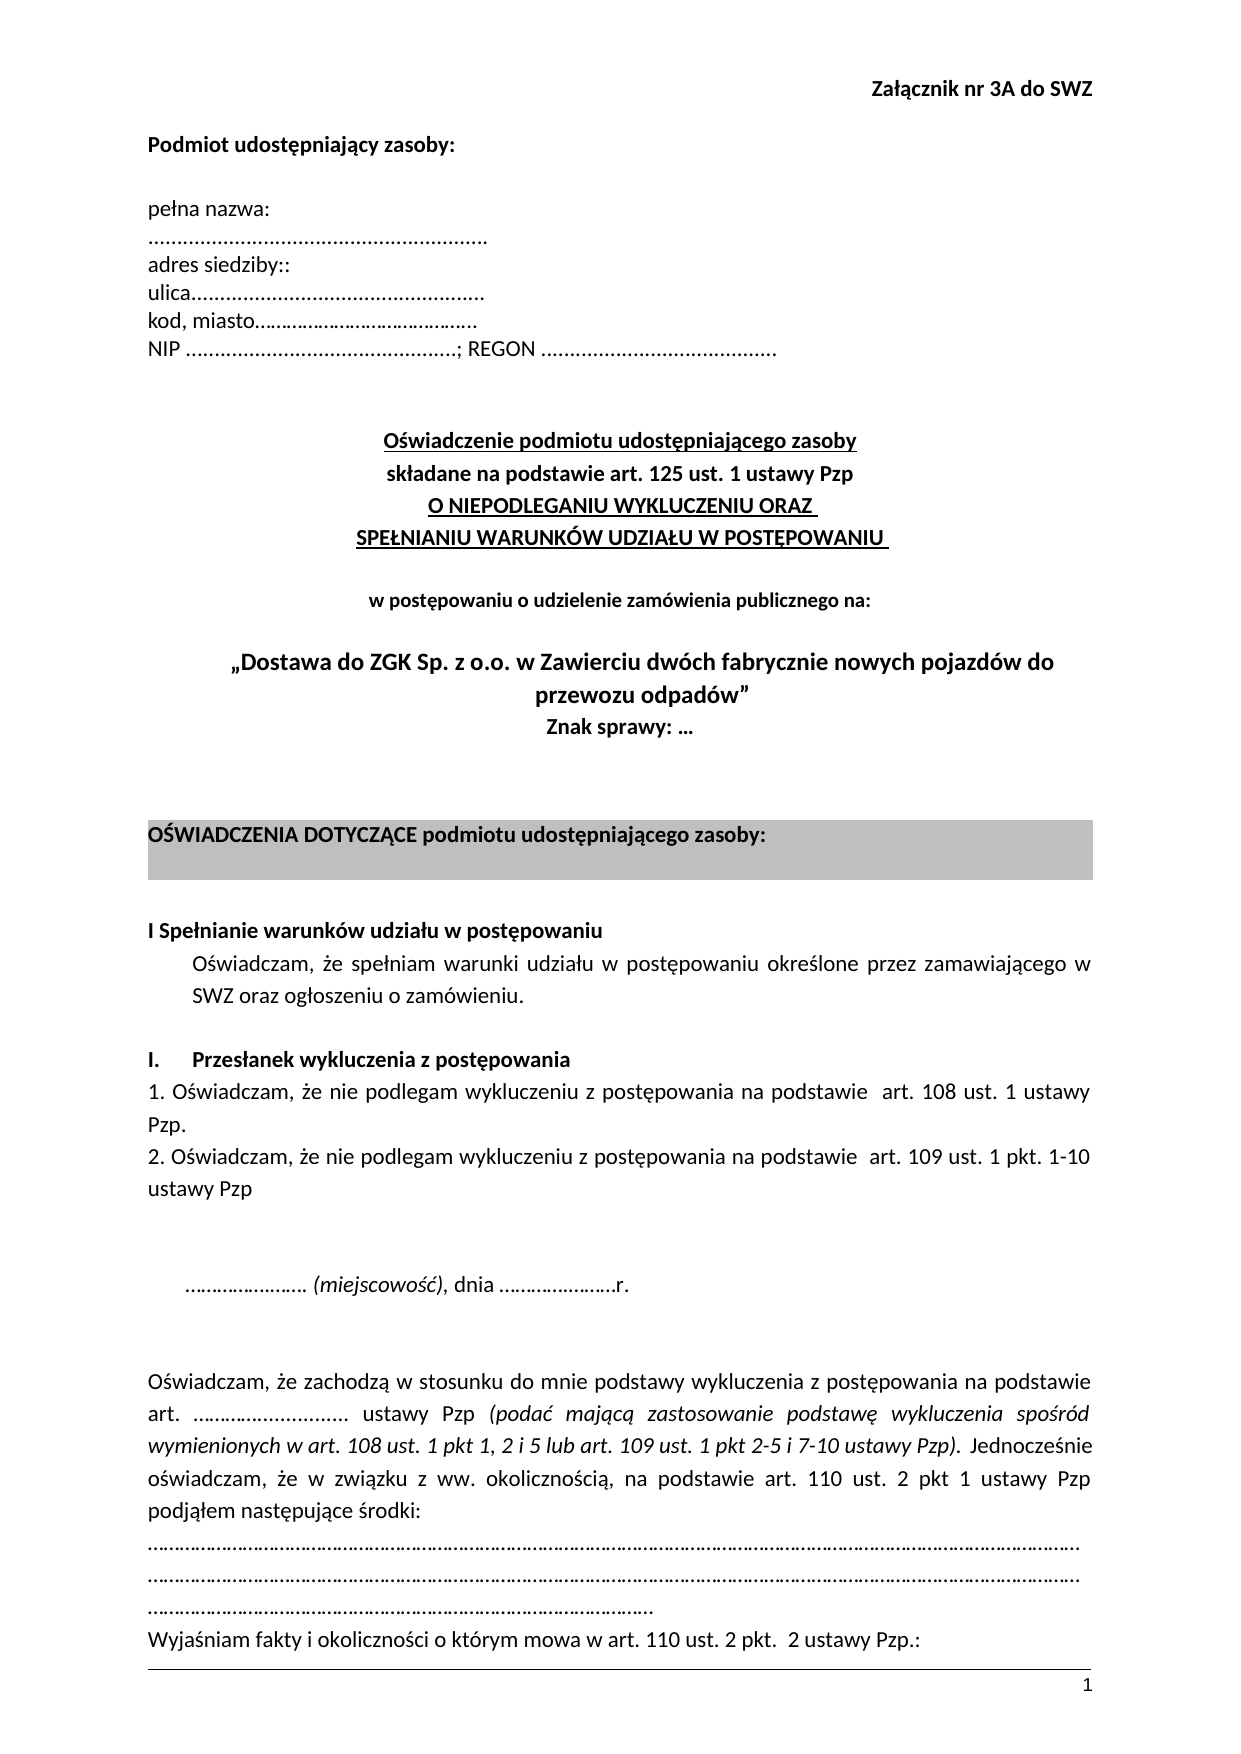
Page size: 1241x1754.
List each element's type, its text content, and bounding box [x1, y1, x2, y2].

text kod, miasto…………………………………... [148, 306, 1093, 334]
text składane na podstawie art. 125 ust. 1 ustawy Pzp [148, 459, 1093, 487]
text ulica................................................... [148, 278, 1093, 306]
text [148, 1528, 1093, 1621]
list I Spełnianie warunków udziału w postępowaniu [148, 917, 1093, 944]
list „Dostawa do ZGK Sp. z o.o. w Zawierciu dwóch fabrycznie nowych pojazdów do przewozu odpadów” [192, 646, 1093, 709]
text Oświadczam, że zachodzą w stosunku do mnie podstawy wykluczenia z postępowania na podstawie art. …………................ ustawy Pzp (podać mającą zastosowanie podstawę wykluczenia spośród wymienionych w art. 108 ust. 1 pkt 1, 2 i 5 lub art. 109 ust. 1 pkt 2-5 i 7-10 ustawy Pzp). Jednocześnie oświadczam, że w związku z ww. okolicznością, na podstawie art. 110 ust. 2 pkt 1 ustawy Pzp podjąłem następujące środki: [148, 1367, 1093, 1524]
list Przesłanek wykluczenia z postępowania [148, 1045, 1093, 1073]
text pełna nazwa: [148, 194, 1093, 222]
text Znak sprawy: … [148, 712, 1093, 740]
list 2. Oświadczam, że nie podlegam wykluczeniu z postępowania na podstawie art. 109 ust. 1 pkt. 1-10 ustawy Pzp [148, 1142, 1093, 1202]
text Oświadczenie podmiotu udostępniającego zasoby [148, 427, 1093, 455]
text …………….……. (miejscowość), dnia ………….………r. [148, 1271, 1093, 1299]
text Podmiot udostępniający zasoby: [148, 130, 1093, 158]
text NIP ...............................................; REGON ......................................... [148, 334, 1093, 362]
text Wyjaśniam fakty i okoliczności o którym mowa w art. 110 ust. 2 pkt. 2 ustawy Pzp.: [148, 1625, 1093, 1653]
text adres siedziby:: [148, 250, 1093, 278]
text O NIEPODLEGANIU WYKLUCZENIU ORAZ [148, 491, 1093, 519]
list Oświadczam, że spełniam warunki udziału w postępowaniu określone przez zamawiającego w SWZ oraz ogłoszeniu o zamówieniu. [192, 949, 1093, 1009]
list 1. Oświadczam, że nie podlegam wykluczeniu z postępowania na podstawie art. 108 ust. 1 ustawy Pzp. [148, 1077, 1093, 1138]
text SPEŁNIANIU WARUNKÓW UDZIAŁU W POSTĘPOWANIU [148, 523, 1093, 551]
text w postępowaniu o udzielenie zamówienia publicznego na: [148, 588, 1093, 613]
text ........................................................... [148, 222, 1093, 250]
text OŚWIADCZENIA DOTYCZĄCE podmiotu udostępniającego zasoby: [148, 820, 1093, 848]
